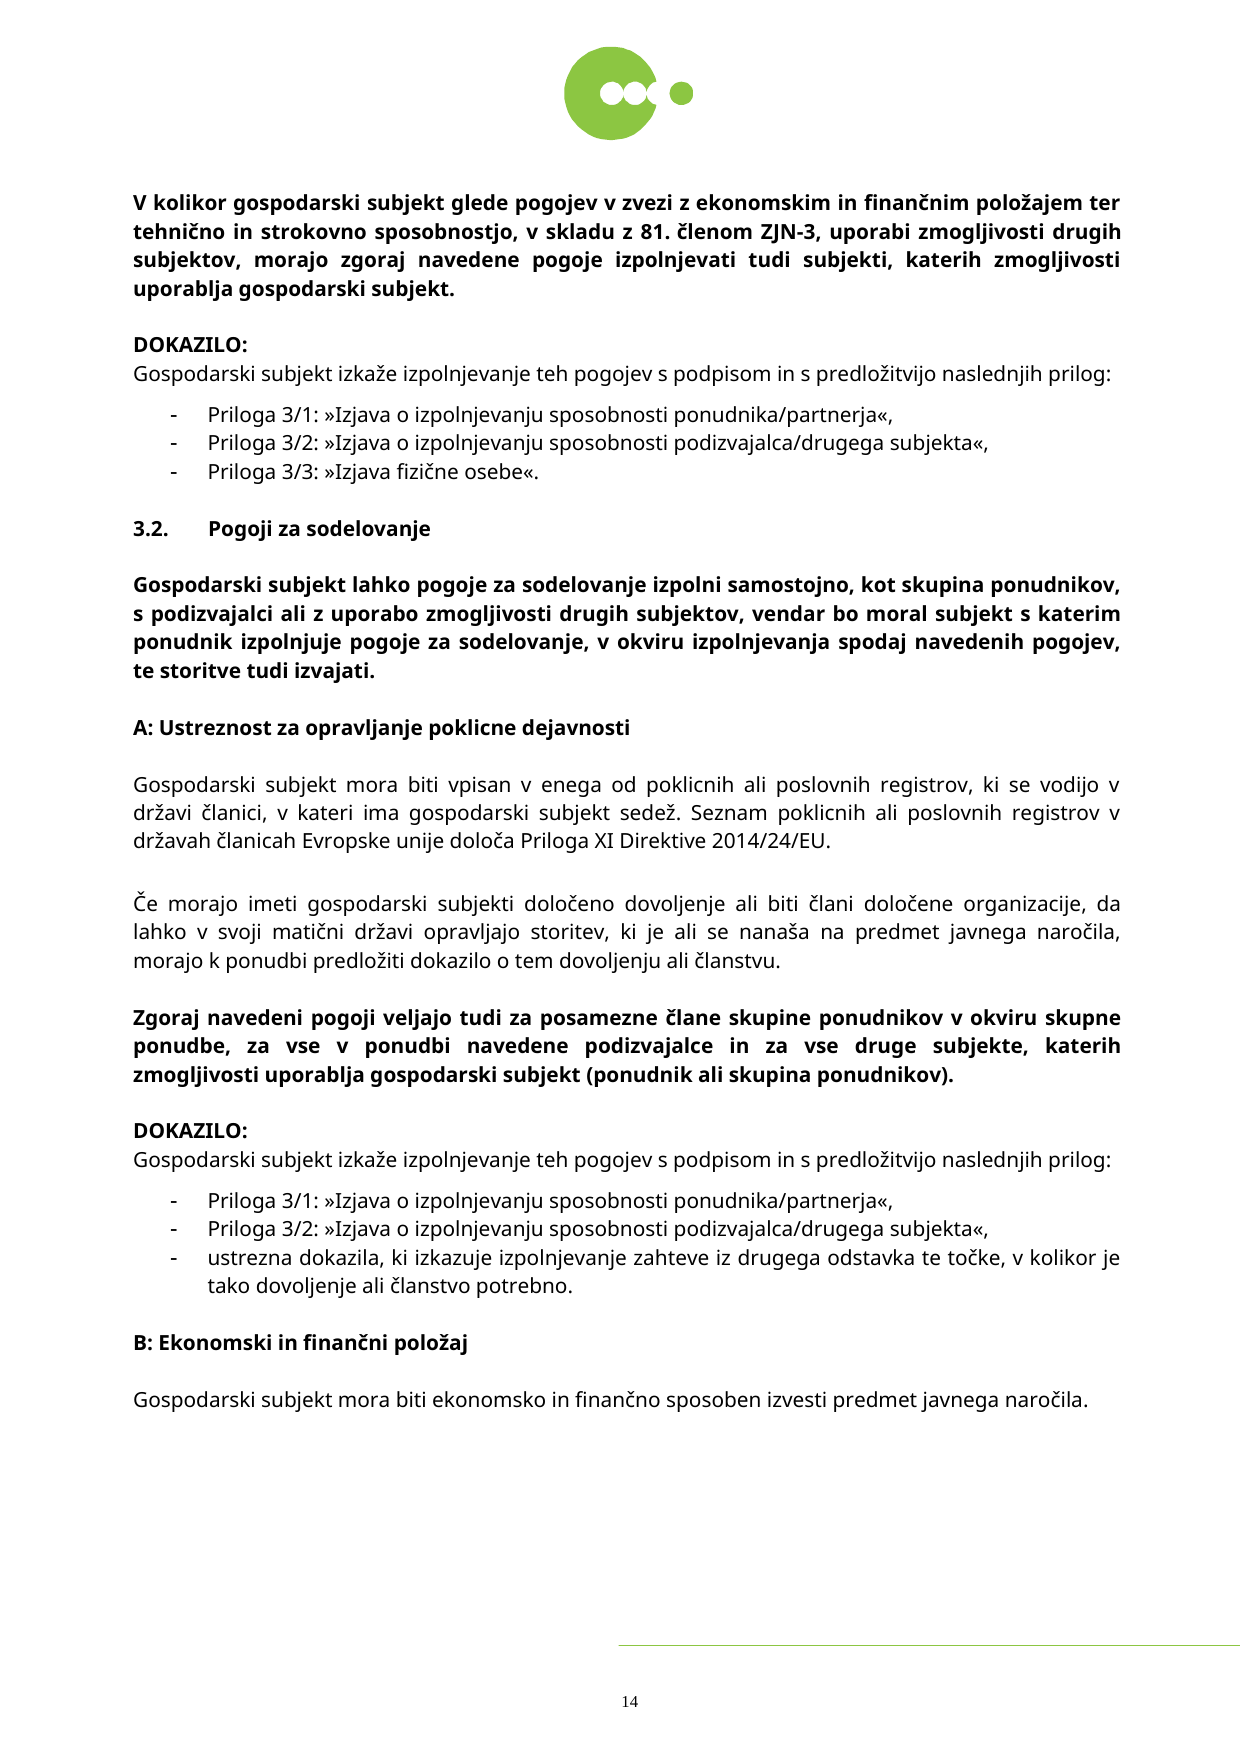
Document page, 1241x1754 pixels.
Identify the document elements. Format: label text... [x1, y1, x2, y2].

list Priloga 3/1: »Izjava o izpolnjevanju sposobnosti ponudnika/partnerja«, [170, 400, 1122, 428]
list Priloga 3/1: »Izjava o izpolnjevanju sposobnosti ponudnika/partnerja«, [170, 1186, 1122, 1214]
text Gospodarski subjekt mora biti vpisan v enega od poklicnih ali poslovnih registrov, ki se vodijo v državi članici, v kateri ima gospodarski subjekt sedež. Seznam poklicnih ali poslovnih registrov v državah članicah Evropske unije določa Priloga XI Direktive 2014/24/EU. [133, 770, 1122, 855]
text Gospodarski subjekt izkaže izpolnjevanje teh pogojev s podpisom in s predložitvijo naslednjih prilog: [133, 359, 1122, 387]
text Gospodarski subjekt izkaže izpolnjevanje teh pogojev s podpisom in s predložitvijo naslednjih prilog: [133, 1145, 1122, 1173]
list Pogoji za sodelovanje [133, 514, 1122, 542]
text Če morajo imeti gospodarski subjekti določeno dovoljenje ali biti člani določene organizacije, da lahko v svoji matični državi opravljajo storitev, ki je ali se nanaša na predmet javnega naročila, morajo k ponudbi predložiti dokazilo o tem dovoljenju ali članstvu. [133, 889, 1122, 974]
text B: Ekonomski in finančni položaj [133, 1328, 1122, 1357]
list Priloga 3/2: »Izjava o izpolnjevanju sposobnosti podizvajalca/drugega subjekta«, [170, 428, 1122, 457]
text V kolikor gospodarski subjekt glede pogojev v zvezi z ekonomskim in finančnim položajem ter tehnično in strokovno sposobnostjo, v skladu z 81. členom ZJN-3, uporabi zmogljivosti drugih subjektov, morajo zgoraj navedene pogoje izpolnjevati tudi subjekti, katerih zmogljivosti uporablja gospodarski subjekt. [133, 188, 1122, 302]
text DOKAZILO: [133, 331, 1122, 359]
text DOKAZILO: [133, 1117, 1122, 1145]
text Gospodarski subjekt mora biti ekonomsko in finančno sposoben izvesti predmet javnega naročila. [133, 1385, 1122, 1413]
text Zgoraj navedeni pogoji veljajo tudi za posamezne člane skupine ponudnikov v okviru skupne ponudbe, za vse v ponudbi navedene podizvajalce in za vse druge subjekte, katerih zmogljivosti uporablja gospodarski subjekt (ponudnik ali skupina ponudnikov). [133, 1003, 1122, 1088]
list ustrezna dokazila, ki izkazuje izpolnjevanje zahteve iz drugega odstavka te točke, v kolikor je tako dovoljenje ali članstvo potrebno. [170, 1243, 1122, 1300]
list Priloga 3/3: »Izjava fizične osebe«. [170, 457, 1122, 485]
text A: Ustreznost za opravljanje poklicne dejavnosti [133, 713, 1122, 741]
list Priloga 3/2: »Izjava o izpolnjevanju sposobnosti podizvajalca/drugega subjekta«, [170, 1214, 1122, 1243]
text Gospodarski subjekt lahko pogoje za sodelovanje izpolni samostojno, kot skupina ponudnikov, s podizvajalci ali z uporabo zmogljivosti drugih subjektov, vendar bo moral subjekt s katerim ponudnik izpolnjuje pogoje za sodelovanje, v okviru izpolnjevanja spodaj navedenih pogojev, te storitve tudi izvajati. [133, 571, 1122, 684]
